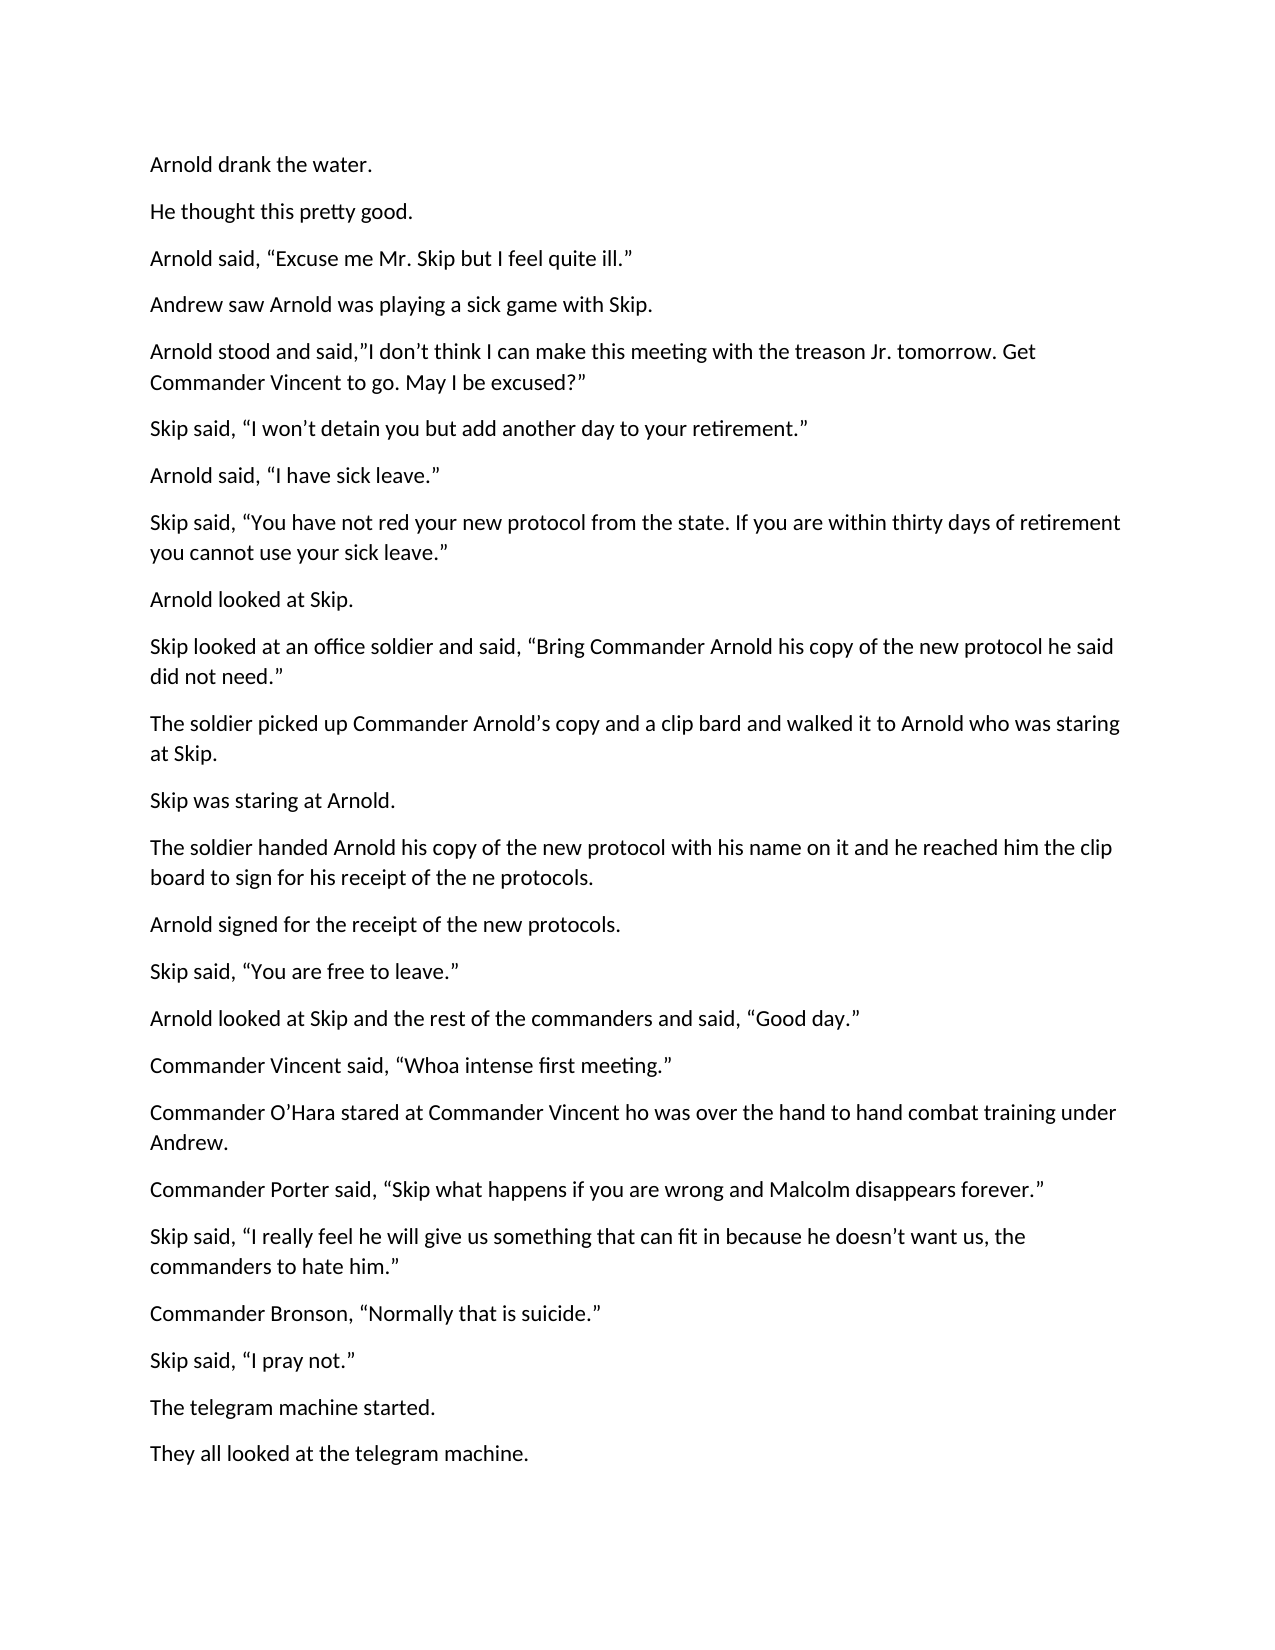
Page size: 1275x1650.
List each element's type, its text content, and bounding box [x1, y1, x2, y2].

text Arnold signed for the receipt of the new protocols. [150, 910, 1125, 938]
text Skip said, “You are free to leave.” [150, 957, 1125, 985]
text Arnold said, “Excuse me Mr. Skip but I feel quite ill.” [150, 244, 1125, 272]
text The soldier picked up Commander Arnold’s copy and a clip bard and walked it to Arnold who was staring at Skip. [150, 709, 1125, 768]
text He thought this pretty good. [150, 197, 1125, 225]
text Skip said, “I won’t detain you but add another day to your retirement.” [150, 414, 1125, 443]
text Skip said, “You have not red your new protocol from the state. If you are within thirty days of retirement you cannot use your sick leave.” [150, 508, 1125, 567]
text Skip said, “I really feel he will give us something that can fit in because he doesn’t want us, the commanders to hate him.” [150, 1222, 1125, 1280]
text The telegram machine started. [150, 1393, 1125, 1421]
text Skip said, “I pray not.” [150, 1346, 1125, 1374]
text Commander Vincent said, “Whoa intense first meeting.” [150, 1051, 1125, 1079]
text Andrew saw Arnold was playing a sick game with Skip. [150, 291, 1125, 319]
text Arnold stood and said,”I don’t think I can make this meeting with the treason Jr. tomorrow. Get Commander Vincent to go. May I be excused?” [150, 337, 1125, 396]
text Commander Bronson, “Normally that is suicide.” [150, 1299, 1125, 1327]
text Arnold looked at Skip and the rest of the commanders and said, “Good day.” [150, 1004, 1125, 1032]
text The soldier handed Arnold his copy of the new protocol with his name on it and he reached him the clip board to sign for his receipt of the ne protocols. [150, 833, 1125, 892]
text Arnold drank the water. [150, 150, 1125, 178]
text Arnold said, “I have sick leave.” [150, 461, 1125, 489]
text Arnold looked at Skip. [150, 585, 1125, 613]
text Commander O’Hara stared at Commander Vincent ho was over the hand to hand combat training under Andrew. [150, 1098, 1125, 1156]
text Commander Porter said, “Skip what happens if you are wrong and Malcolm disappears forever.” [150, 1175, 1125, 1203]
text Skip looked at an office soldier and said, “Bring Commander Arnold his copy of the new protocol he said did not need.” [150, 632, 1125, 691]
text Skip was staring at Arnold. [150, 786, 1125, 814]
text They all looked at the telegram machine. [150, 1439, 1125, 1468]
